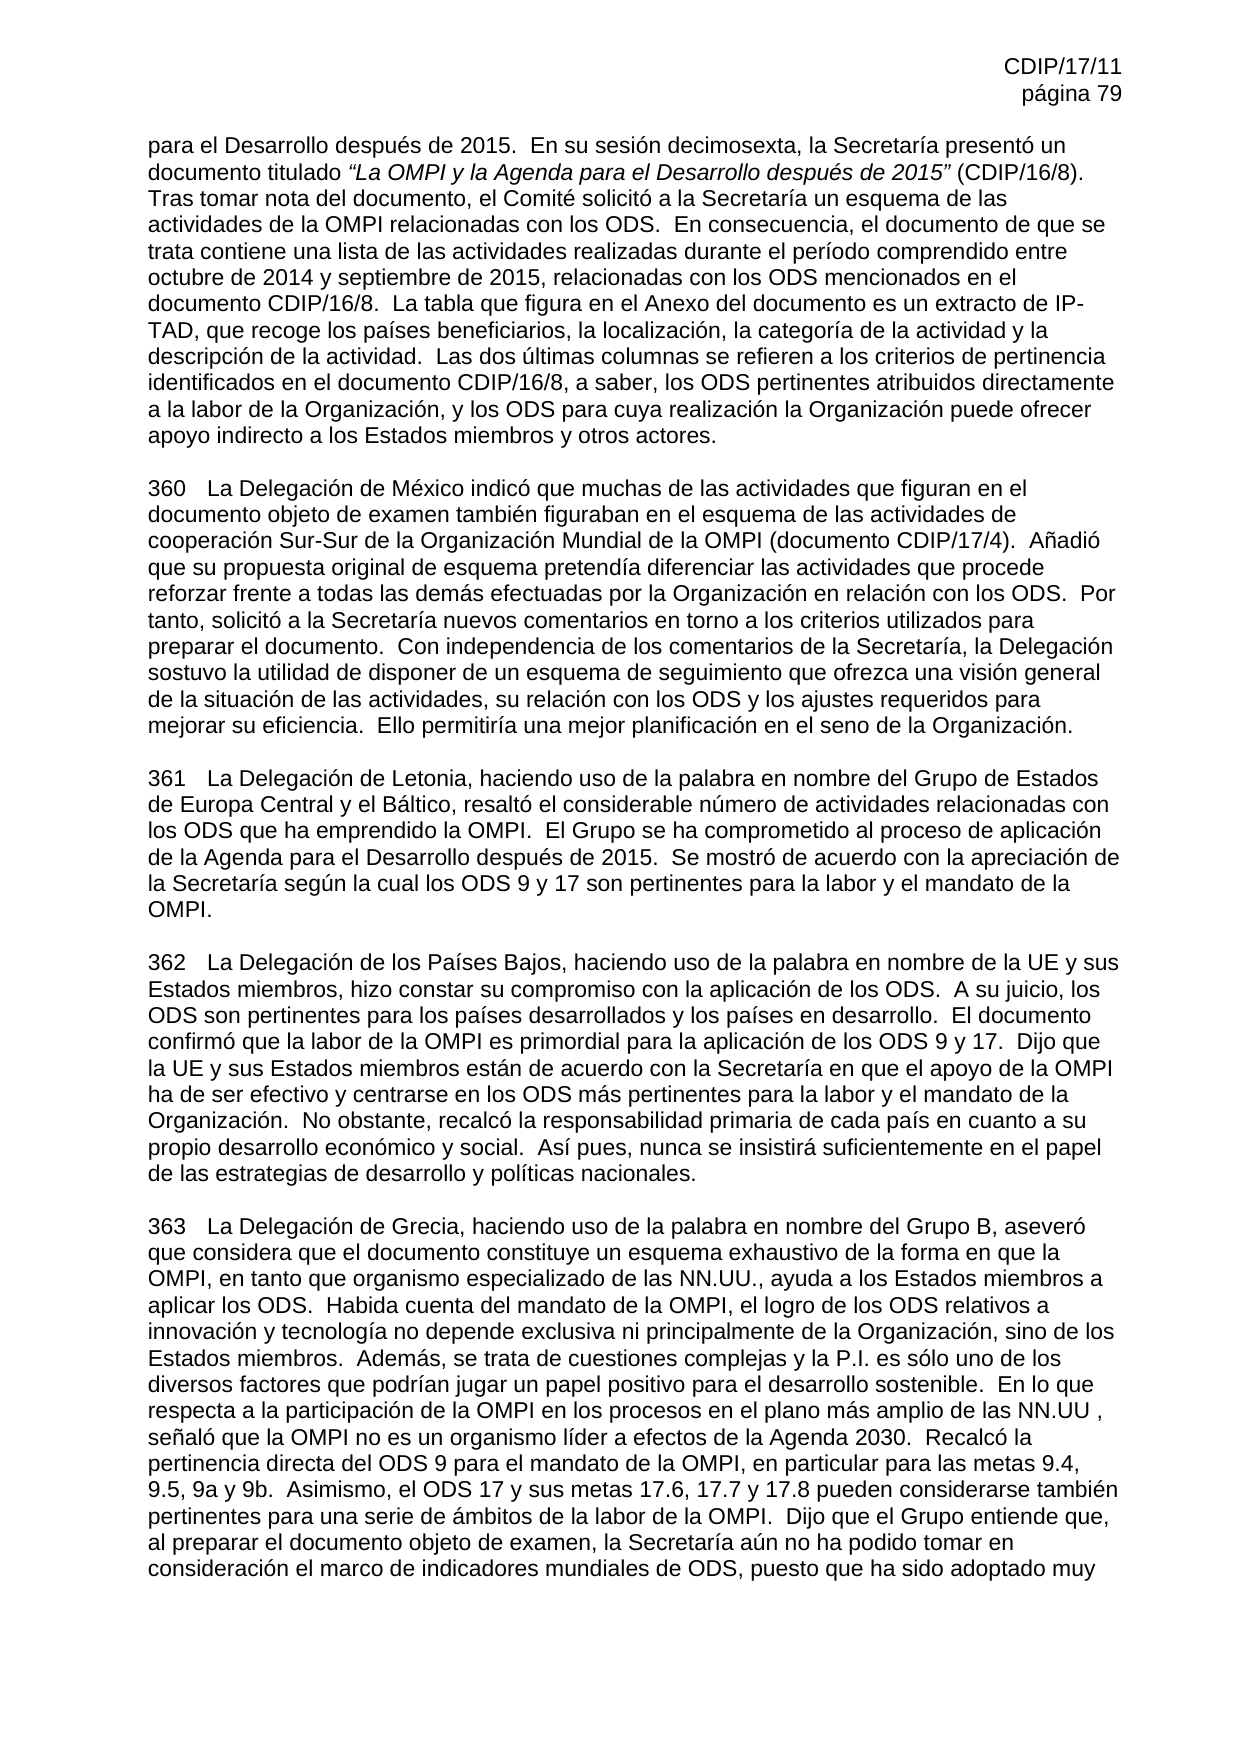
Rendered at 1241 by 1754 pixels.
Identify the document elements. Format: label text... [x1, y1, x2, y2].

text La Delegación de los Países Bajos, haciendo uso de la palabra en nombre de la UE y sus Estados miembros, hizo constar su compromiso con la aplicación de los ODS. A su juicio, los ODS son pertinentes para los países desarrollados y los países en desarrollo. El documento confirmó que la labor de la OMPI es primordial para la aplicación de los ODS 9 y 17. Dijo que la UE y sus Estados miembros están de acuerdo con la Secretaría en que el apoyo de la OMPI ha de ser efectivo y centrarse en los ODS más pertinentes para la labor y el mandato de la Organización. No obstante, recalcó la responsabilidad primaria de cada país en cuanto a su propio desarrollo económico y social. Así pues, nunca se insistirá suficientemente en el papel de las estrategias de desarrollo y políticas nacionales. [148, 949, 1122, 1186]
text La Delegación de México indicó que muchas de las actividades que figuran en el documento objeto de examen también figuraban en el esquema de las actividades de cooperación Sur-Sur de la Organización Mundial de la OMPI (documento CDIP/17/4). Añadió que su propuesta original de esquema pretendía diferenciar las actividades que procede reforzar frente a todas las demás efectuadas por la Organización en relación con los ODS. Por tanto, solicitó a la Secretaría nuevos comentarios en torno a los criterios utilizados para preparar el documento. Con independencia de los comentarios de la Secretaría, la Delegación sostuvo la utilidad de disponer de un esquema de seguimiento que ofrezca una visión general de la situación de las actividades, su relación con los ODS y los ajustes requeridos para mejorar su eficiencia. Ello permitiría una mejor planificación en el seno de la Organización. [148, 475, 1122, 738]
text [148, 1213, 1122, 1582]
text La Delegación de Letonia, haciendo uso de la palabra en nombre del Grupo de Estados de Europa Central y el Báltico, resaltó el considerable número de actividades relacionadas con los ODS que ha emprendido la OMPI. El Grupo se ha comprometido al proceso de aplicación de la Agenda para el Desarrollo después de 2015. Se mostró de acuerdo con la apreciación de la Secretaría según la cual los ODS 9 y 17 son pertinentes para la labor y el mandato de la OMPI. [148, 765, 1122, 923]
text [148, 132, 1122, 448]
